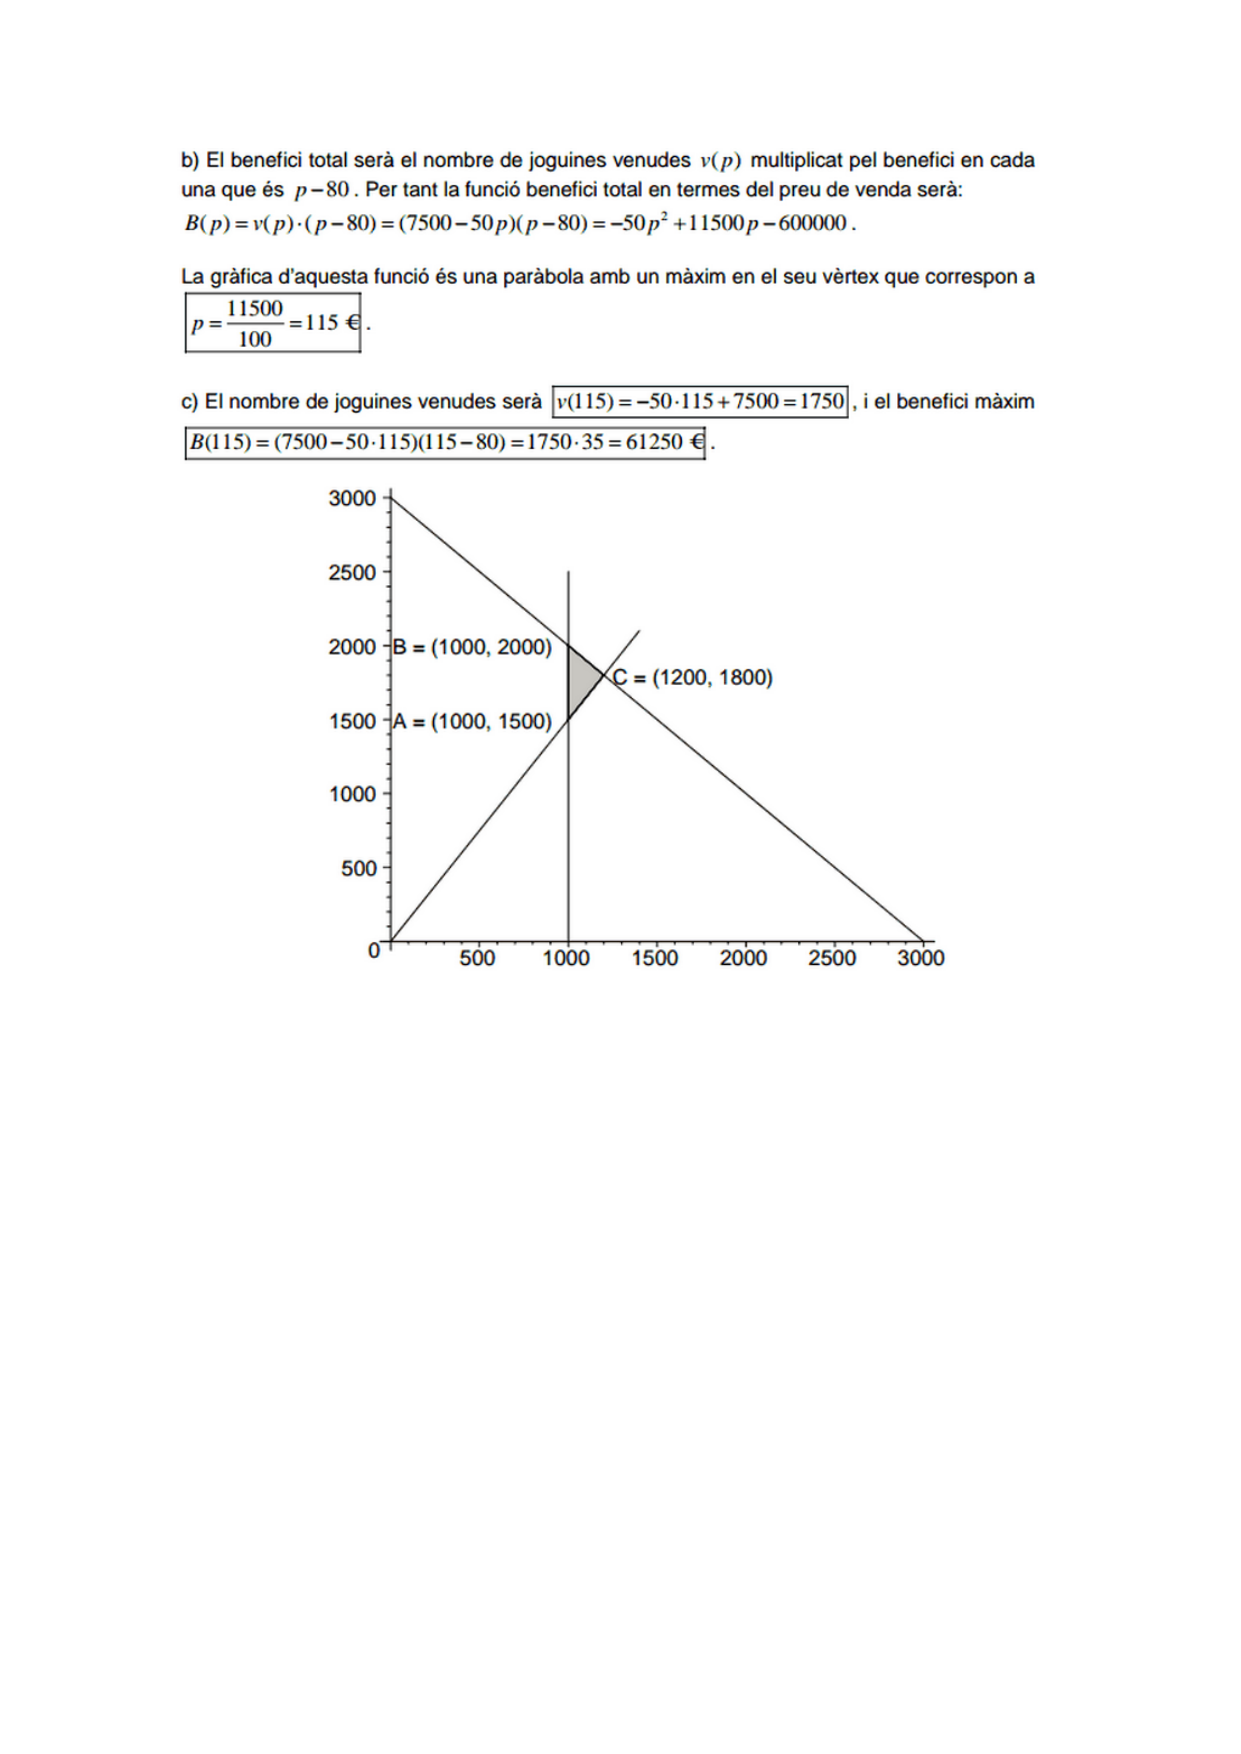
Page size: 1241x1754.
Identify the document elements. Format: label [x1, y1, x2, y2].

picture [177, 147, 1063, 467]
picture [177, 470, 1063, 981]
